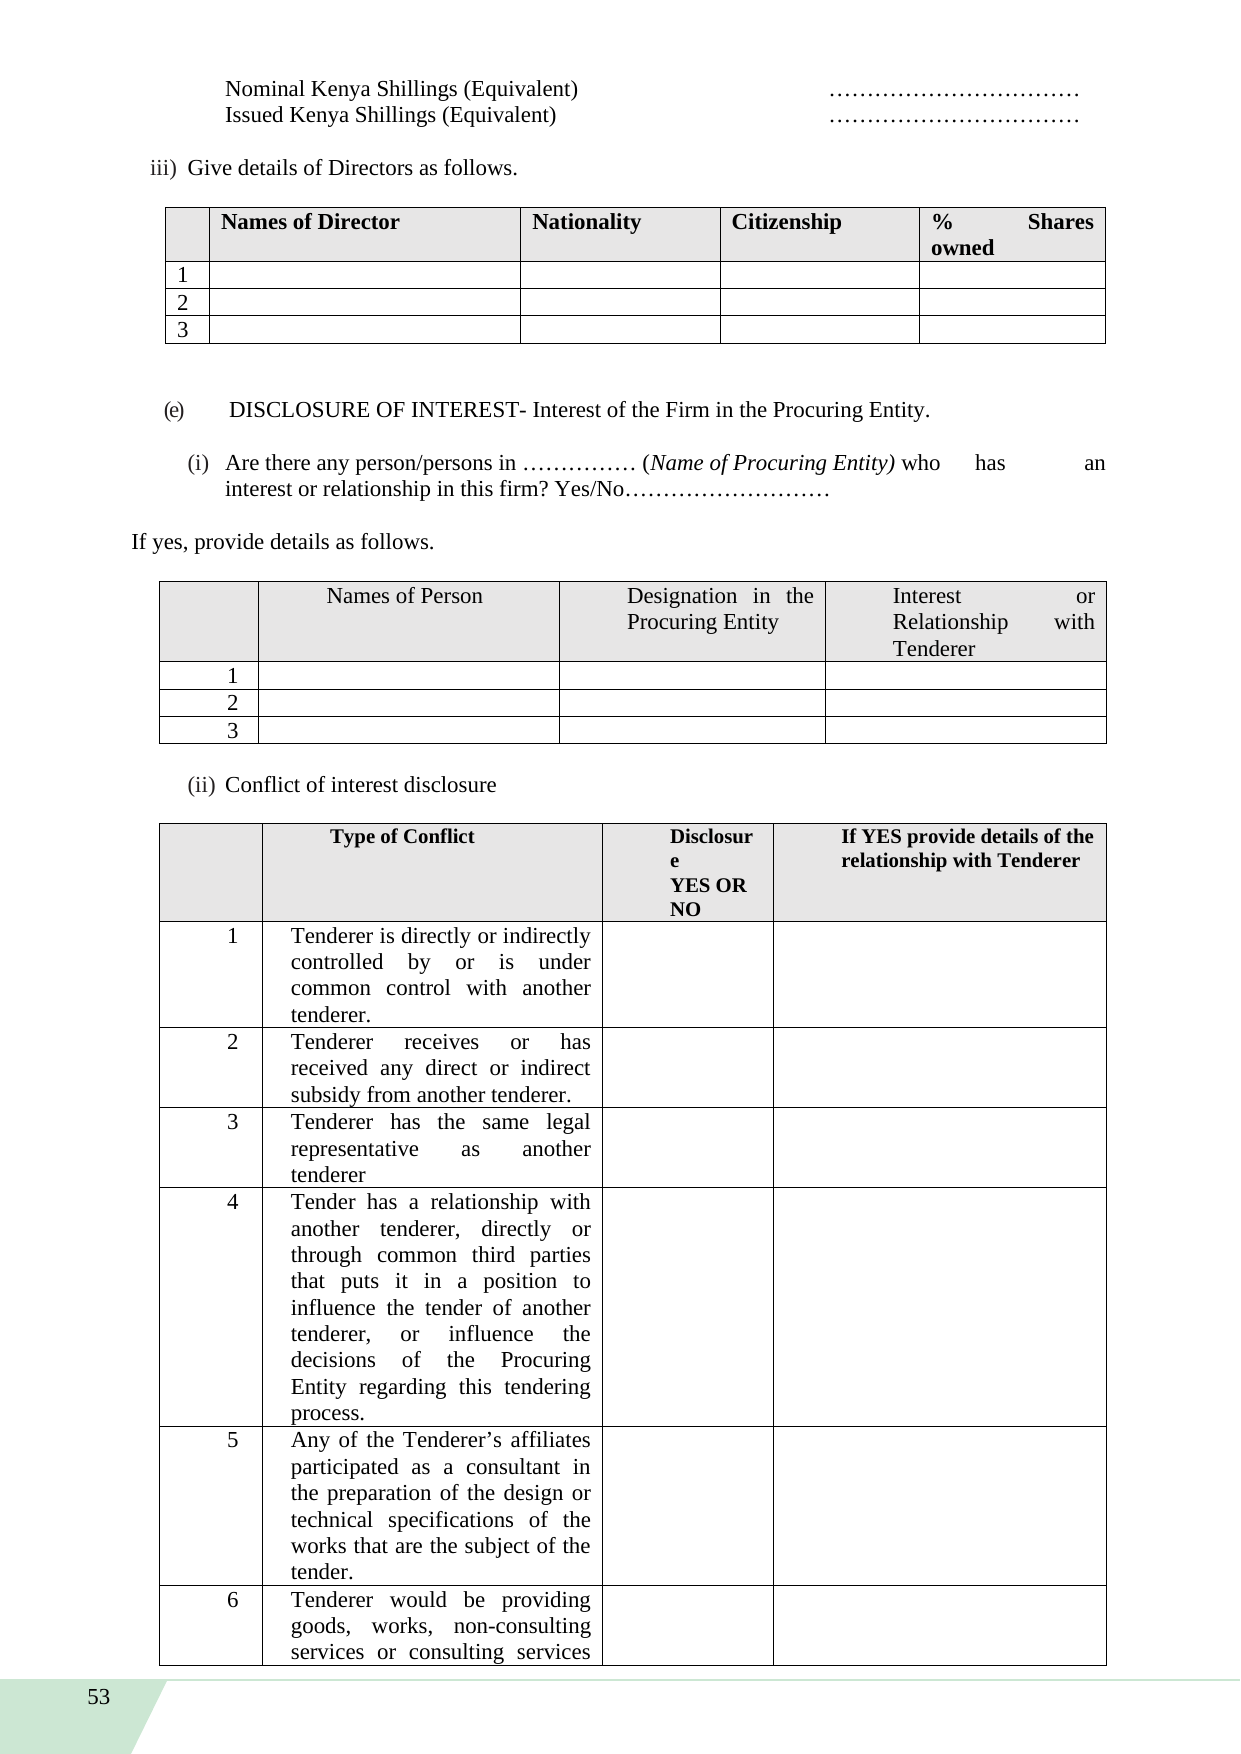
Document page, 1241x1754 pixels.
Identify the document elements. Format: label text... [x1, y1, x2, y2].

table_cell Tenderer receives or has received any direct or indirect subsidy from another tenderer. [263, 1028, 602, 1107]
table_cell 3 [166, 316, 209, 343]
table_header Disclosure YES OR NO [603, 824, 773, 921]
table_cell [560, 690, 825, 716]
table_cell Tender has a relationship with another tenderer, directly or through common third parties that puts it in a position to influence the tender of another tenderer, or influence the decisions of the Procuring Entity regarding this tendering process. [263, 1188, 602, 1426]
table_cell [210, 316, 520, 343]
text If yes, provide details as follows. [131, 528, 1165, 554]
table_cell [603, 1028, 773, 1107]
table_cell [210, 289, 520, 315]
table_header Citizenship [721, 208, 919, 261]
table_cell 1 [166, 262, 209, 288]
table_header [160, 824, 262, 921]
table_cell [920, 316, 1105, 343]
table_cell [774, 1427, 1106, 1585]
text Issued Kenya Shillings (Equivalent) …………………………… [150, 101, 1165, 128]
table_cell [259, 717, 559, 743]
table_cell [721, 316, 919, 343]
table_cell 2 [160, 690, 258, 716]
table_header Names of Director [210, 208, 520, 261]
table_header Designation in the Procuring Entity [560, 582, 825, 661]
list Give details of Directors as follows. [150, 154, 1165, 180]
table_cell Any of the Tenderer’s affiliates participated as a consultant in the preparation of the design or technical specifications of the works that are the subject of the tender. [263, 1427, 602, 1585]
table_cell 1 [160, 922, 262, 1027]
table_cell 2 [160, 1028, 262, 1107]
list DISCLOSURE OF INTEREST- Interest of the Firm in the Procuring Entity. [164, 396, 1165, 423]
table_cell [210, 262, 520, 288]
table_header Type of Conflict [263, 824, 602, 921]
table_cell [774, 1188, 1106, 1426]
table_header [160, 582, 258, 661]
table_cell [603, 922, 773, 1027]
table_cell [826, 690, 1106, 716]
table_cell 6 [160, 1586, 262, 1665]
table_cell [774, 1108, 1106, 1187]
table_cell [826, 717, 1106, 743]
table_cell [560, 662, 825, 688]
table_cell [826, 662, 1106, 688]
table_cell [774, 1586, 1106, 1665]
table_cell [521, 289, 720, 315]
table_cell 5 [160, 1427, 262, 1585]
table_cell 4 [160, 1188, 262, 1426]
table_cell [259, 690, 559, 716]
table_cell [263, 1586, 602, 1665]
table_cell [774, 922, 1106, 1027]
table_cell 3 [160, 1108, 262, 1187]
list Conflict of interest disclosure [187, 771, 1165, 797]
table_header Names of Person [259, 582, 559, 661]
table_header Interest or Relationship with Tenderer [826, 582, 1106, 661]
table_cell [603, 1108, 773, 1187]
table_cell [603, 1427, 773, 1585]
table_cell 3 [160, 717, 258, 743]
table_header Nationality [521, 208, 720, 261]
table_cell [603, 1586, 773, 1665]
table_cell 1 [160, 662, 258, 688]
table_header % Shares owned [920, 208, 1105, 261]
table_cell [521, 262, 720, 288]
table_cell 2 [166, 289, 209, 315]
table_cell [920, 262, 1105, 288]
table_header [166, 208, 209, 261]
table_cell Tenderer is directly or indirectly controlled by or is under common control with another tenderer. [263, 922, 602, 1027]
table_cell [259, 662, 559, 688]
table_header If YES provide details of the relationship with Tenderer [774, 824, 1106, 921]
table_cell [560, 717, 825, 743]
list Are there any person/persons in …………… (Name of Procuring Entity) who has an interest or relationship in this firm? Yes/No……………………… [187, 449, 1106, 502]
table_cell [920, 289, 1105, 315]
text Nominal Kenya Shillings (Equivalent) …………………………… [150, 75, 1165, 101]
table_cell [774, 1028, 1106, 1107]
table_cell [521, 316, 720, 343]
table_cell [721, 289, 919, 315]
table_cell [721, 262, 919, 288]
table_cell [603, 1188, 773, 1426]
table_cell Tenderer has the same legal representative as another tenderer [263, 1108, 602, 1187]
